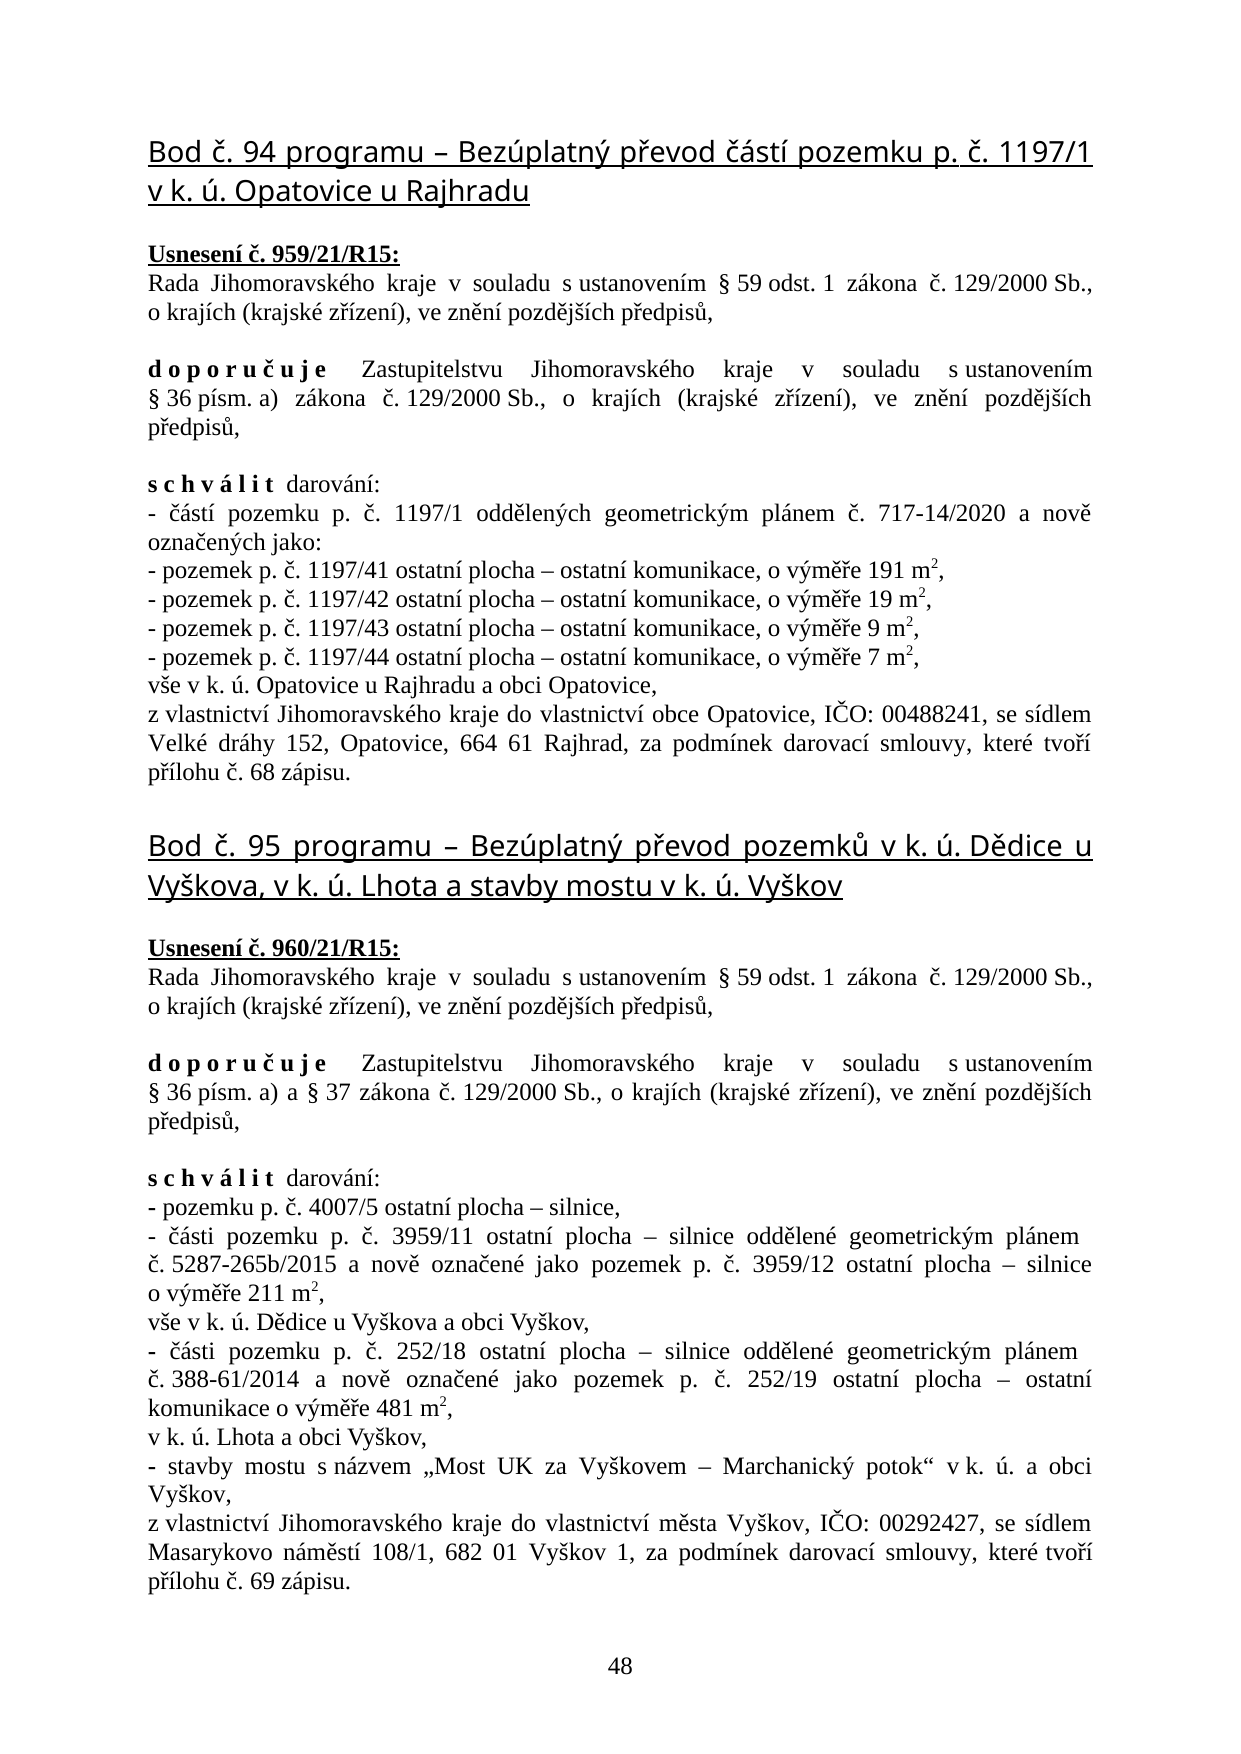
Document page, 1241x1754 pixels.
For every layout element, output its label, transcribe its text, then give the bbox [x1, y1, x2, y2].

text Bod č. 94 programu – Bezúplatný převod částí pozemku p. č. 1197/1 v k. ú. Opatovice u Rajhradu [148, 131, 1092, 165]
text schválit darování: [148, 1163, 1092, 1192]
text Rada Jihomoravského kraje v souladu s ustanovením § 59 odst. 1 zákona č. 129/2000 Sb., o krajích (krajské zřízení), ve znění pozdějších předpisů, [148, 268, 1092, 325]
text Usnesení č. 960/21/R15: [148, 933, 1092, 962]
text z vlastnictví Jihomoravského kraje do vlastnictví obce Opatovice, IČO: 00488241, se sídlem Velké dráhy 152, Opatovice, 664 61 Rajhrad, za podmínek darovací smlouvy, které tvoří přílohu č. 68 zápisu. [148, 699, 1092, 785]
text doporučuje Zastupitelstvu Jihomoravského kraje v souladu s ustanovením § 36 písm. a) a § 37 zákona č. 129/2000 Sb., o krajích (krajské zřízení), ve znění pozdějších předpisů, [148, 1048, 1092, 1134]
text - pozemek p. č. 1197/42 ostatní plocha – ostatní komunikace, o výměře 19 m2, [148, 584, 1092, 613]
text Bod č. 95 programu – Bezúplatný převod pozemků v k. ú. Dědice u Vyškova, v k. ú. Lhota a stavby mostu v k. ú. Vyškov [148, 861, 1092, 904]
text doporučuje Zastupitelstvu Jihomoravského kraje v souladu s ustanovením § 36 písm. a) zákona č. 129/2000 Sb., o krajích (krajské zřízení), ve znění pozdějších předpisů, [148, 354, 1092, 440]
text - pozemku p. č. 4007/5 ostatní plocha – silnice, [148, 1192, 1092, 1221]
subtitle v k. ú. Lhota a obci Vyškov, [148, 1422, 1092, 1451]
text - pozemek p. č. 1197/43 ostatní plocha – ostatní komunikace, o výměře 9 m2, [148, 613, 1092, 642]
text Rada Jihomoravského kraje v souladu s ustanovením § 59 odst. 1 zákona č. 129/2000 Sb., o krajích (krajské zřízení), ve znění pozdějších předpisů, [148, 962, 1092, 1019]
text - pozemek p. č. 1197/44 ostatní plocha – ostatní komunikace, o výměře 7 m2, [148, 642, 1092, 670]
text Bod č. 95 programu – Bezúplatný převod pozemků v k. ú. Dědice u Vyškova, v k. ú. Lhota a stavby mostu v k. ú. Vyškov [148, 825, 1092, 859]
subtitle vše v k. ú. Dědice u Vyškova a obci Vyškov, [148, 1307, 1092, 1336]
text Bod č. 94 programu – Bezúplatný převod částí pozemku p. č. 1197/1 v k. ú. Opatovice u Rajhradu [148, 166, 1092, 210]
text vše v k. ú. Opatovice u Rajhradu a obci Opatovice, [148, 670, 1092, 699]
text - stavby mostu s názvem „Most UK za Vyškovem – Marchanický potok“ v k. ú. a obci Vyškov, [148, 1451, 1092, 1508]
text schválit darování: [148, 469, 1092, 498]
text z vlastnictví Jihomoravského kraje do vlastnictví města Vyškov, IČO: 00292427, se sídlem Masarykovo náměstí 108/1, 682 01 Vyškov 1, za podmínek darovací smlouvy, které tvoří přílohu č. 69 zápisu. [148, 1508, 1092, 1594]
text - pozemek p. č. 1197/41 ostatní plocha – ostatní komunikace, o výměře 191 m2, [148, 555, 1092, 584]
text - částí pozemku p. č. 1197/1 oddělených geometrickým plánem č. 717-14/2020 a nově označených jako: [148, 498, 1092, 555]
text - části pozemku p. č. 3959/11 ostatní plocha – silnice oddělené geometrickým plánem č. 5287-265b/2015 a nově označené jako pozemek p. č. 3959/12 ostatní plocha – silnice o výměře 211 m2, [148, 1221, 1092, 1307]
text Usnesení č. 959/21/R15: [148, 239, 1092, 268]
text - části pozemku p. č. 252/18 ostatní plocha – silnice oddělené geometrickým plánem č. 388-61/2014 a nově označené jako pozemek p. č. 252/19 ostatní plocha – ostatní komunikace o výměře 481 m2, [148, 1336, 1092, 1422]
